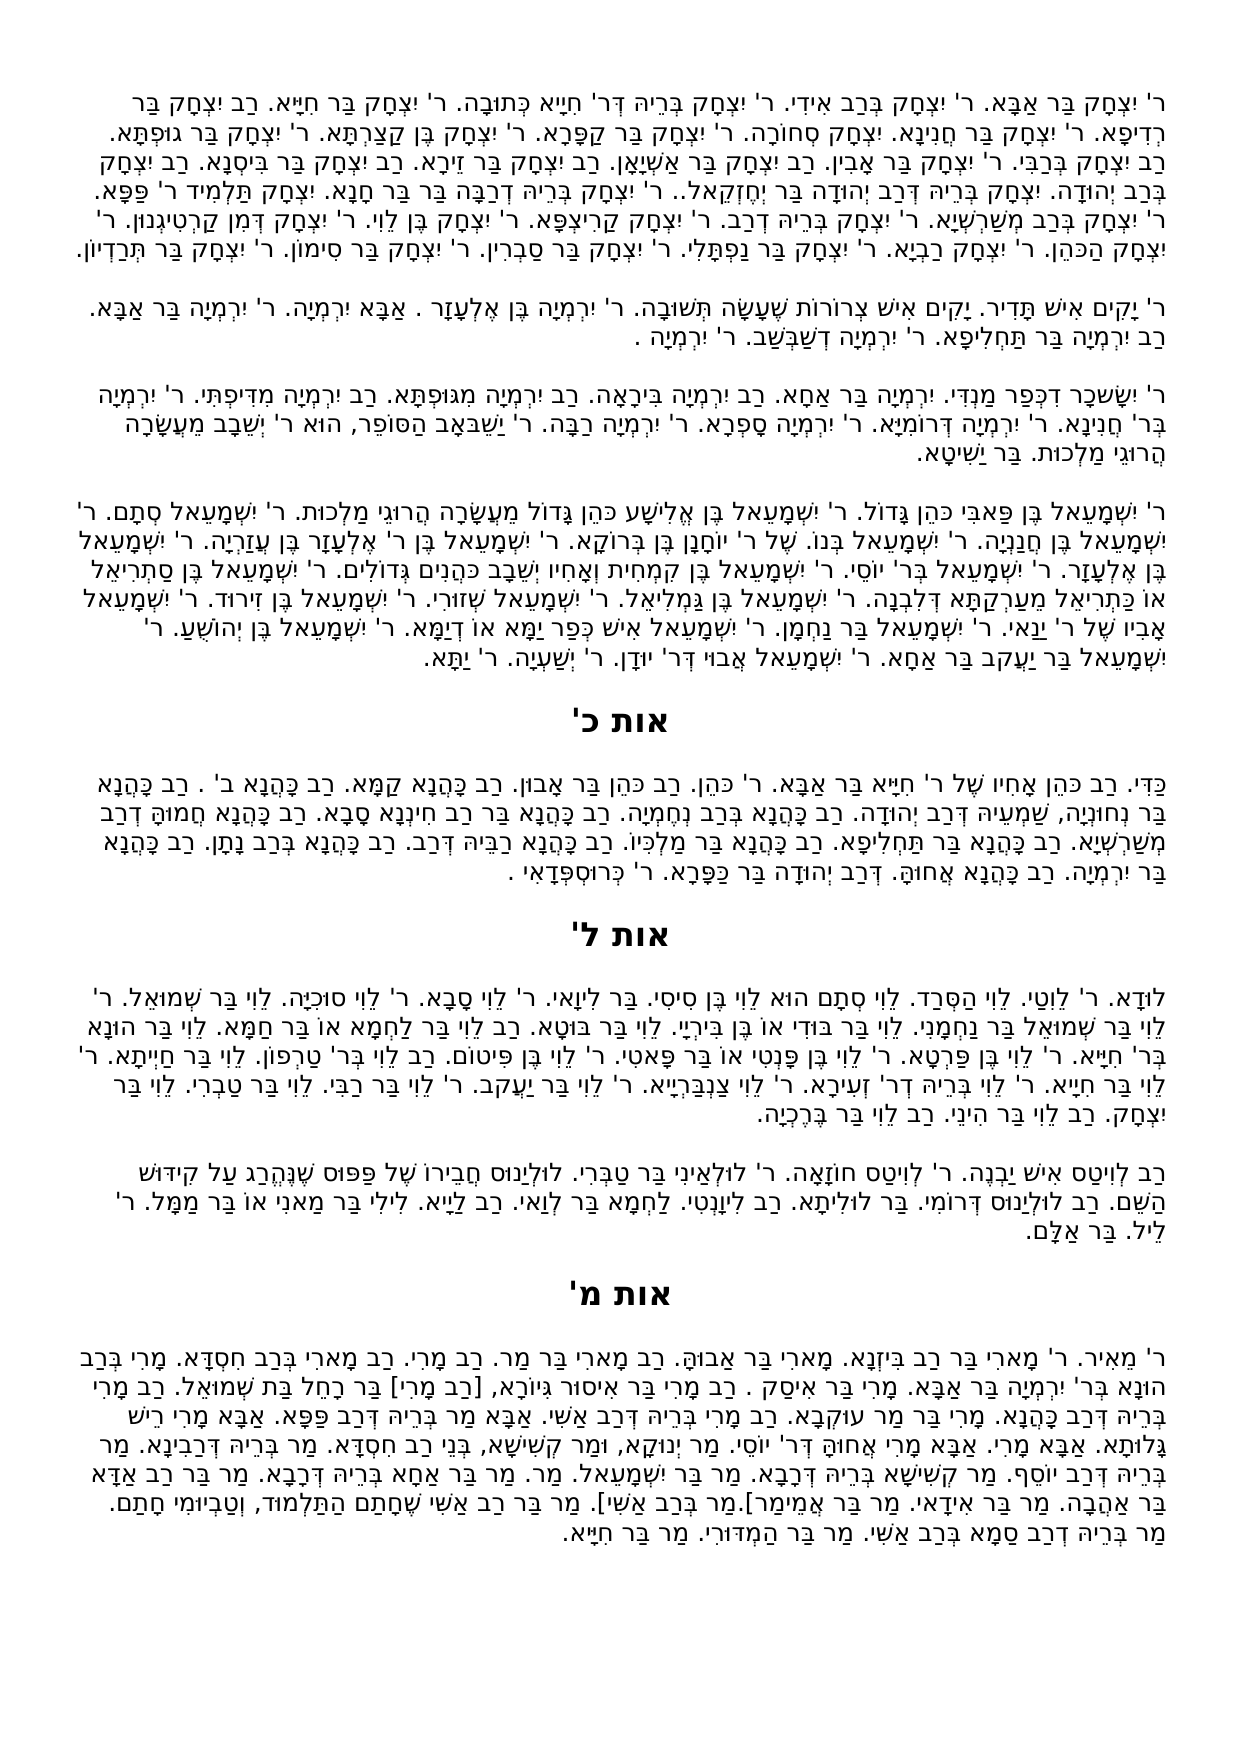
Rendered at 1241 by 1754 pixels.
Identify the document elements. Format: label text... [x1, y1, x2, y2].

text ר' יָקִים אִישׁ תָּדִיר. יָקִים אִישׁ צְרוֹרוֹת שֶׁעָשָׂה תְּשׁוּבָה. ר' יִרְמְיָה בֶּן אֶלְעָזָר . אַבָּא יִרְמְיָה. ר' יִרְמְיָה בַּר אַבָּא. רַב יִרְמְיָה בַּר תַּחְלִיפָא. ר' יִרְמְיָה דְשַׁבְּשַׁב. ר' יִרְמְיָה . [74, 293, 1167, 351]
text כַּדִּי. רַב כּהֵן אָחִיו שֶׁל ר' חִיָּיא בַּר אַבָּא. ר' כּהֵן. רַב כּהֵן בַּר אָבוּן. רַב כָּהֲנָא קַמָּא. רַב כָּהֲנָא ב' . רַב כָּהֲנָא בַּר נְחוּנְיָה, שַׁמְעֵיהּ דְּרַב יְהוּדָה. רַב כָּהֲנָא בְּרַב נְחֶמְיָה. רַב כָּהֲנָא בַּר רַב חִינְנָא סָבָא. רַב כָּהֲנָא חֲמוּהָּ דְרַב מְשַׁרְשְׁיָא. רַב כָּהֲנָא בַּר תַּחְלִיפָא. רַב כָּהֲנָא בַּר מַלְכִּיוֹ. רַב כָּהֲנָא רַבֵּיהּ דְּרַב. רַב כָּהֲנָא בְּרַב נָתָן. רַב כָּהֲנָא בַּר יִרְמְיָה. רַב כָּהֲנָא אֲחוּהָּ. דְּרַב יְהוּדָה בַּר כַּפָּרָא. ר' כְּרוּסְפְּדָאִי . [74, 769, 1167, 886]
text רַב לְוִיטַס אִישׁ יַבְנֶה. ר' לְוִיטַס חוֹזָאָה. ר' לוּלְאַינִי בַּר טַבְּרִי. לוּלְיַנוּס חֲבֵירוֹ שֶׁל פַּפּוּס שֶׁנֶּהֱרַג עַל קִידּוּשׁ הַשֵּׁם. רַב לוּלְיַנוּס דְּרוֹמִי. בַּר לוּלִיתָא. רַב לִיוָנְטִי. לַחְמָא בַּר לְוַאי. רַב לַיָיא. לִילִי בַּר מַאנִי אוֹ בַּר מַמָּל. ר' לֵיל. בַּר אַלָּם. [74, 1158, 1167, 1246]
text ר' יִשְׁמָעֵאל בֶּן פַּאבִּי כּהֵן גָּדוֹל. ר' יִשְׁמָעֵאל בֶּן אֱלִישָׁע כּהֵן גָּדוֹל מֵעֲשָׂרָה הֲרוּגֵי מַלְכוּת. ר' יִשְׁמָעֵאל סְתָם. ר' יִשְׁמָעֵאל בֶּן חֲנַנְיָה. ר' יִשְׁמָעֵאל בְּנוֹ. שֶׁל ר' יוֹחָנָן בֶּן בְּרוֹקָא. ר' יִשְׁמָעֵאל בֶּן ר' אֶלְעָזָר בֶּן עֲזַרְיָה. ר' יִשְׁמָעֵאל בֶּן אֶלְעָזָר. ר' יִשְׁמָעֵאל בְּר' יוֹסֵי. ר' יִשְׁמָעֵאל בֶּן קִמְחִית וְאָחִיו יְשֵׁבָב כּהֲנִים גְּדוֹלִים. ר' יִשְׁמָעֵאל בֶּן סַתְרִיאֵל אוֹ כַּתְרִיאֵל מֵעַרְקַתָּא דְּלִבְנָה. ר' יִשְׁמָעֵאל בֶּן גַּמְלִיאֵל. ר' יִשְׁמָעֵאל שְׁזוּרִי. ר' יִשְׁמָעֵאל בֶּן זִירוּד. ר' יִשְׁמָעֵאל אָבִיו שֶׁל ר' יַנַאי. ר' יִשְׁמָעֵאל בַּר נַחְמָן. ר' יִשְׁמָעֵאל אִישׁ כְּפַר יַמָּא אוֹ דְיַמָּא. ר' יִשְׁמָעֵאל בֶּן יְהוֹשֻׁעַ. ר' יִשְׁמָעֵאל בַּר יַעֲקב בַּר אַחָא. ר' יִשְׁמָעֵאל אֲבוּי דְּר' יוּדָן. ר' יְשַׁעְיָה. ר' יַתָּא. [74, 497, 1167, 672]
text אות כ' [74, 701, 1167, 740]
text אות ל' [74, 915, 1167, 954]
text לוּדָא. ר' לֵוִטַי. לֵוִי הַסְּרַד. לֵוִי סְתָם הוּא לֵוִי בֶּן סִיסִי. בַּר לִיוָאי. ר' לֵוִי סָבָא. ר' לֵוִי סוּכִיָּה. לֵוִי בַּר שְׁמוּאֵל. ר' לֵוִי בַּר שְׁמוּאֵל בַּר נַחְמָנִי. לֵוִי בַּר בּוּדִי אוֹ בֶּן בִּירְיָי. לֵוִי בַּר בּוּטָא. רַב לֵוִי בַּר לַחְמָא אוֹ בַּר חַמָּא. לֵוִי בַּר הוּנָא בְּר' חִיָּיא. ר' לֵוִי בֶּן פַּרְטָא. ר' לֵוִי בֶּן פָּנְטִי אוֹ בַּר פָּאטִי. ר' לֵוִי בֶּן פִּיטוֹם. רַב לֵוִי בְּר' טַרְפוֹן. לֵוִי בַּר חַיְיתָא. ר' לֵוִי בַּר חִיָיא. ר' לֵוִי בְּרֵיהּ דְר' זְעִירָא. ר' לֵוִי צַנְבַּרְיָיא. ר' לֵוִי בַּר יַעֲקב. ר' לֵוִי בַּר רַבִּי. לֵוִי בַּר טַבְרִי. לֵוִי בַּר יִצְחָק. רַב לֵוִי בַּר הִינֵי. רַב לֵוִי בַּר בֶּרֶכְיָה. [74, 983, 1167, 1129]
text ר' יִשָׂשכָר דִכְּפַר מַנְדִּי. יִרְמְיָה בַּר אַחָא. רַב יִרְמְיָה בִּירָאָה. רַב יִרְמְיָה מִגּוּפְתָּא. רַב יִרְמְיָה מִדִּיפְתִּי. ר' יִרְמְיָה בְּר' חֲנִינָא. ר' יִרְמְיָה דְּרוֹמִיָּא. ר' יִרְמְיָה סָפְרָא. ר' יִרְמְיָה רַבָּה. ר' יַשֵׁבּאָב הַסּוֹפֵר, הוּא ר' יְשֵׁבָב מֵעֲשָׂרָה הֲרוּגֵי מַלְכוּת. בַּר יַשִׁיטָא. [74, 380, 1167, 468]
text ר' מֵאִיר. ר' מָארִי בַּר רַב בִּיזְנָא. מָארִי בַּר אַבוּהָּ. רַב מָארִי בַּר מַר. רַב מָרִי. רַב מָארִי בְּרַב חִסְדָּא. מָרִי בְּרַב הוּנָא בְּר' יִרְמְיָה בַּר אַבָּא. מָרִי בַּר אִיסַק . רַב מָרִי בַּר אִיסוּר גִּיוֹרָא, [רַב מָרִי] בַּר רָחֵל בַּת שְׁמוּאֵל. רַב מָרִי בְּרֵיהּ דְּרַב כָָּהֲנָא. מָרִי בַּר מַר עוּקְבָא. רַב מָרִי בְּרֵיהּ דְּרַב אַשִּׁי. אַבָּא מַר בְּרֵיהּ דְּרַב פַּפָּא. אַבָּא מָרִי רֵישׁ גָּלוּתָא. אַבָּא מָרִי. אַבָּא מָרִי אֲחוּהָּ דְּר' יוֹסֵי. מַר יְנוּקָא, וּמַר קְשִׁישָׁא, בְּנֵי רַב חִסְדָּא. מַר בְּרֵיהּ דְּרַבִינָא. מַר בְּרֵיהּ דְּרַב יוֹסֵף. מַר קְשִׁישָׁא בְּרֵיהּ דְּרָבָא. מַר בַּר יִשְׁמָעֵאל. מַר. מַר בַּר אַחָא בְּרֵיהּ דְּרָבָא. מַר בַּר רַב אַדָּא בַּר אַהֲבָה. מַר בַּר אִידָאי. מַר בַּר אֲמֵימַר].מַר בְּרַב אַשִּׁי]. מַר בַּר רַב אַשִּׁי שֶׁחָתַם הַתַּלְמוּד, וְטַבְיוּמִי חָתַם. מַר בְּרֵיהּ דְרַב סַמָא בְּרַב אַשִּׁי. מַר בַּר הַמְדּוּרִי. מַר בַּר חִיָּיא. [74, 1343, 1167, 1575]
text אות מ' [74, 1275, 1167, 1313]
text ר' יִצְחָק בַּר אַבָּא. ר' יִצְחָק בְּרַב אִידִי. ר' יִצְחָק בְּרֵיהּ דְּר' חִיָיא כְּתוּבָה. ר' יִצְחָק בַּר חִיָּיא. רַב יִצְחָק בַּר רְדִיפָא. ר' יִצְחָק בַּר חֲנִינָא. יִצְחָק סְחוֹרָה. ר' יִצְחָק בַּר קַפָּרָא. ר' יִצְחָק בֶּן קַצַרְתָּא. ר' יִצְחָק בַּר גוּפְתָּא. רַב יִצְחָק בְּרַבִּי. ר' יִצְחָק בַּר אָבִין. רַב יִצְחָק בַּר אַשְׁיָאָן. רַב יִצְחָק בַּר זֵירָא. רַב יִצְחָק בַּר בִּיסְנָא. רַב יִצְחָק בְּרַב יְהוּדָה. יִצְחָק בְּרֵיהּ דְּרַב יְהוּדָה בַּר יְחֶזְקֵאל.. ר' יִצְחָק בְּרֵיהּ דְרַבָּה בַּר בַּר חָנָא. יִצְחָק תַּלְמִיד ר' פַּפָּא. ר' יִצְחָק בְּרַב מְשַׁרְשְׁיָא. ר' יִצְחָק בְּרֵיהּ דְרַב. ר' יִצְחָק קַרִיצְפָּא. ר' יִצְחָק בֶּן לֵוִי. ר' יִצְחָק דְּמִן קַרְטִיגְנוּן. ר' יִצְחָק הַכּהֵן. ר' יִצְחָק רַבְיָא. ר' יִצְחָק בַּר נַפְתָּלִי. ר' יִצְחָק בַּר סַבְרִין. ר' יִצְחָק בַּר סִימוֹן. ר' יִצְחָק בַּר תְּרַדְיוֹן. [74, 89, 1167, 264]
